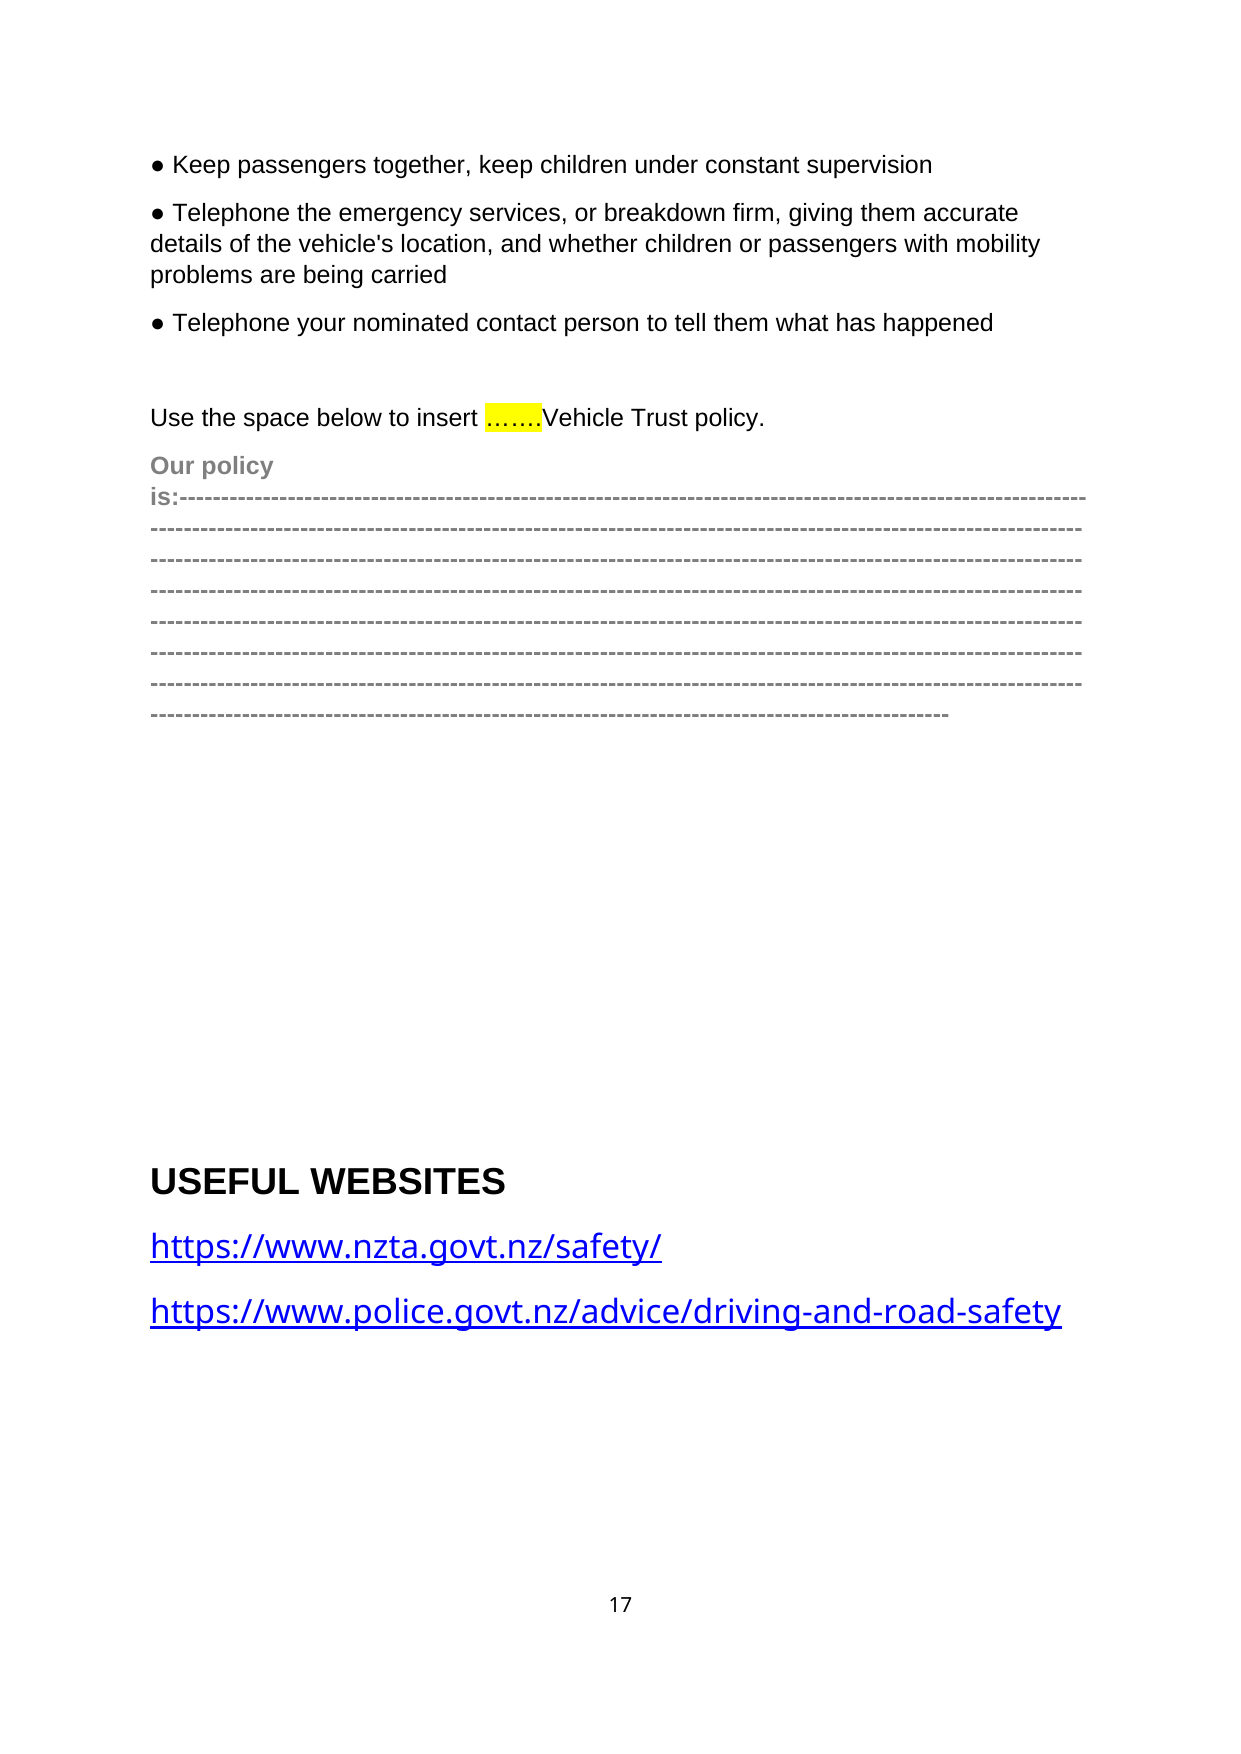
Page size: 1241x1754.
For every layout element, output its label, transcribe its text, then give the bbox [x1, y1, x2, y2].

text ● Telephone your nominated contact person to tell them what has happened [150, 307, 1090, 336]
text https://www.nzta.govt.nz/safety/ [150, 1223, 1090, 1268]
text Our policy is:------------------------------------------------------------------------------------------------------------------------------------------------------------------------------------------------------------------------------------------------------------------------------------------------------------------------------------------------------------------------------------------------------------------------------------------------------------------------------------------------------------------------------------------------------------------------------------------------------------------------------------------------------------------------------------------------------------------------------------------------------------------------------------------------------------------------------------------------------------------------------------------------------------- [150, 451, 1090, 728]
text ● Keep passengers together, keep children under constant supervision [150, 150, 1090, 179]
text Use the space below to insert …….Vehicle Trust policy. [150, 403, 485, 432]
text USEFUL WEBSITES [150, 1159, 1090, 1202]
text Use the space below to insert …….Vehicle Trust policy. [542, 403, 1090, 432]
text https://www.police.govt.nz/advice/driving-and-road-safety [150, 1288, 1090, 1334]
text ● Telephone the emergency services, or breakdown firm, giving them accurate details of the vehicle's location, and whether children or passengers with mobility problems are being carried [150, 198, 1090, 288]
